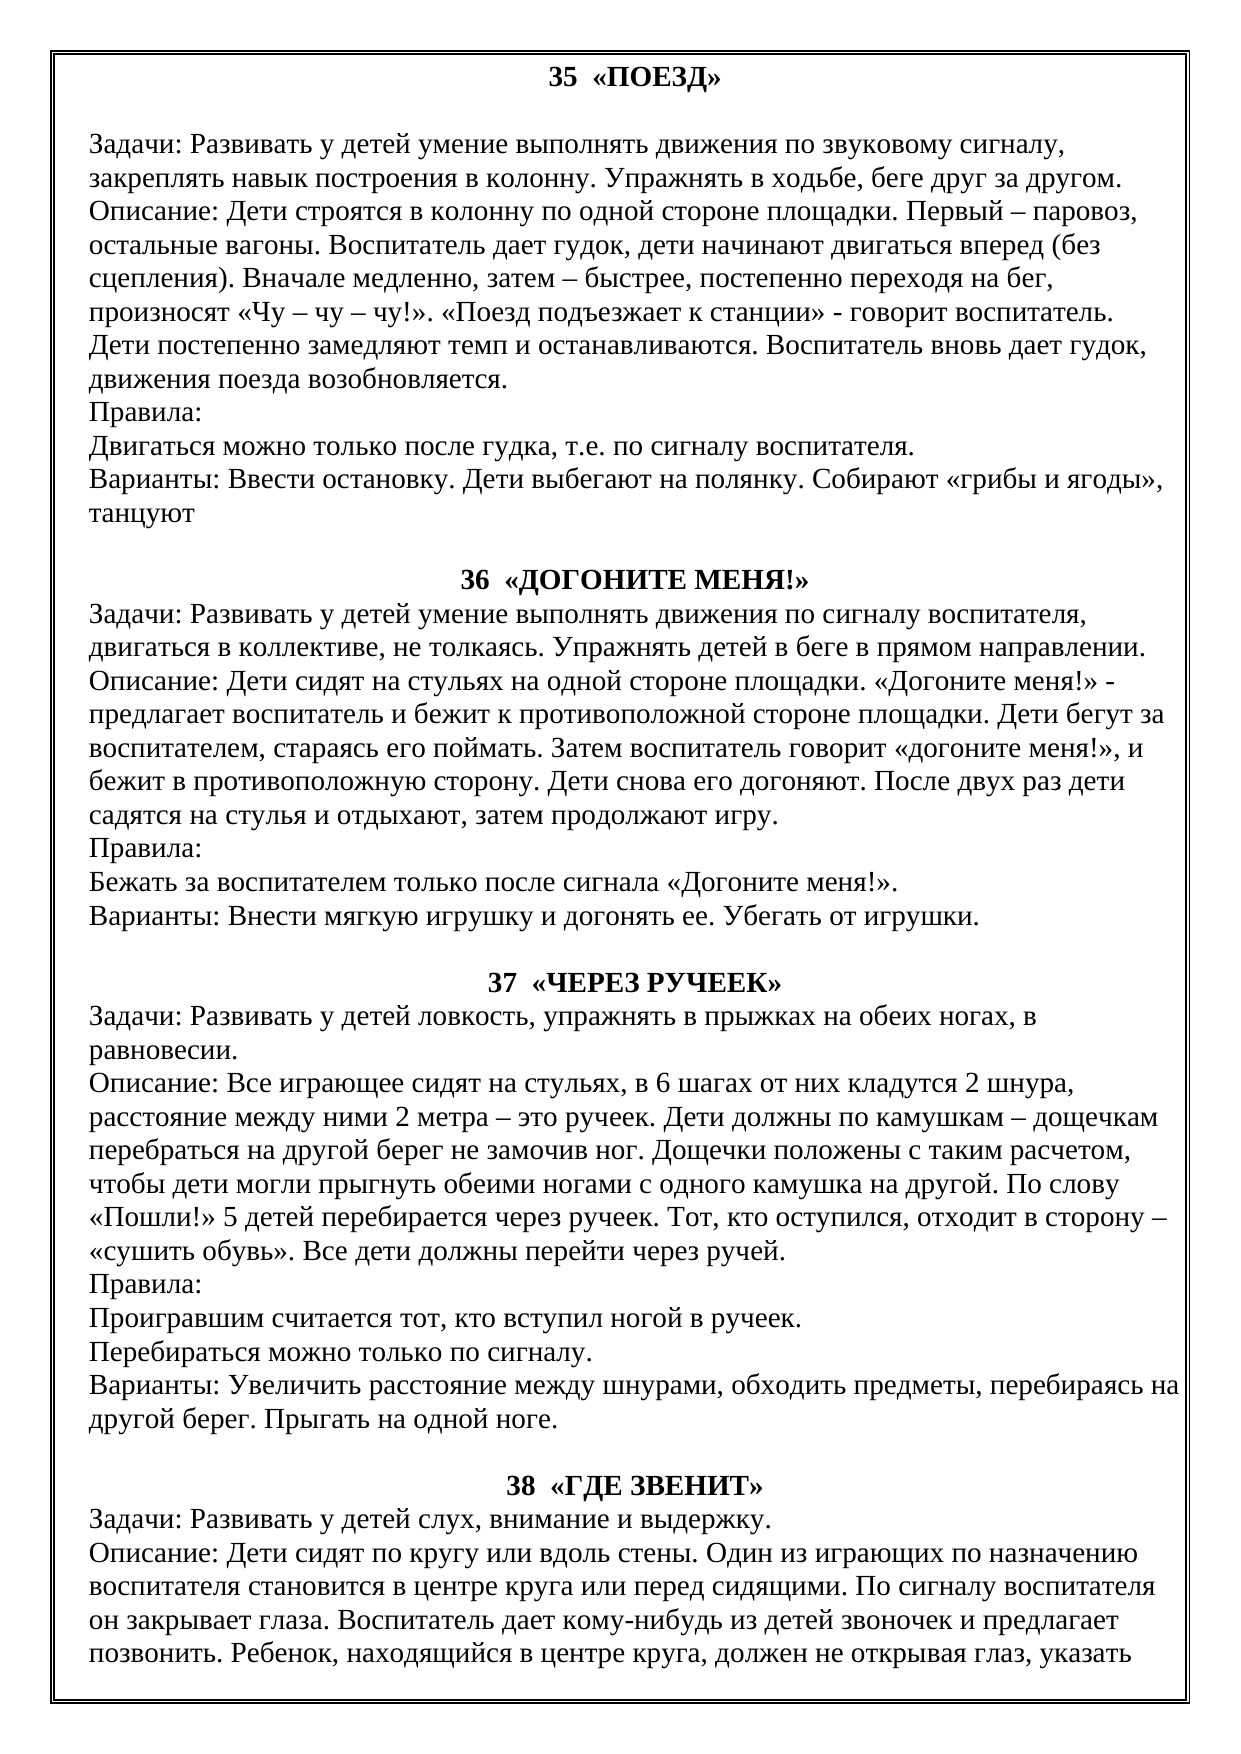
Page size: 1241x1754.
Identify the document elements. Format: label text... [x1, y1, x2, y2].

text 37 «ЧЕРЕЗ РУЧЕЕК» [89, 965, 1181, 998]
text Перебираться можно только по сигналу. [89, 1334, 1181, 1367]
text Двигаться можно только после гудка, т.е. по сигналу воспитателя. [89, 428, 1181, 462]
text Задачи: Развивать у детей умение выполнять движения по звуковому сигналу, закреплять навык построения в колонну. Упражнять в ходьбе, беге друг за другом. [89, 126, 1181, 193]
text Задачи: Развивать у детей ловкость, упражнять в прыжках на обеих ногах, в равновесии. [89, 998, 1181, 1065]
text Задачи: Развивать у детей слух, внимание и выдержку. [89, 1501, 1181, 1535]
text 38 «ГДЕ ЗВЕНИТ» [89, 1468, 1181, 1501]
text 36 «ДОГОНИТЕ МЕНЯ!» [89, 562, 1181, 596]
text Варианты: Ввести остановку. Дети выбегают на полянку. Собирают «грибы и ягоды», танцуют [89, 462, 1181, 529]
text Бежать за воспитателем только после сигнала «Догоните меня!». [89, 864, 1181, 898]
text Задачи: Развивать у детей умение выполнять движения по сигналу воспитателя, двигаться в коллективе, не толкаясь. Упражнять детей в беге в прямом направлении. [89, 596, 1181, 663]
text Описание: Все играющее сидят на стульях, в 6 шагах от них кладутся 2 шнура, расстояние между ними 2 метра – это ручеек. Дети должны по камушкам – дощечкам перебраться на другой берег не замочив ног. Дощечки положены с таким расчетом, чтобы дети могли прыгнуть обеими ногами с одного камушка на другой. По слову «Пошли!» 5 детей перебирается через ручеек. Тот, кто оступился, отходит в сторону – «сушить обувь». Все дети должны перейти через ручей. [89, 1065, 1181, 1267]
text Описание: Дети строятся в колонну по одной стороне площадки. Первый – паровоз, остальные вагоны. Воспитатель дает гудок, дети начинают двигаться вперед (без сцепления). Вначале медленно, затем – быстрее, постепенно переходя на бег, произносят «Чу – чу – чу!». «Поезд подъезжает к станции» - говорит воспитатель. Дети постепенно замедляют темп и останавливаются. Воспитатель вновь дает гудок, движения поезда возобновляется. [89, 193, 1181, 394]
text Проигравшим считается тот, кто вступил ногой в ручеек. [89, 1300, 1181, 1334]
text Правила: [89, 394, 1181, 428]
text Описание: Дети сидят на стульях на одной стороне площадки. «Догоните меня!» - предлагает воспитатель и бежит к противоположной стороне площадки. Дети бегут за воспитателем, стараясь его поймать. Затем воспитатель говорит «догоните меня!», и бежит в противоположную сторону. Дети снова его догоняют. После двух раз дети садятся на стулья и отдыхают, затем продолжают игру. [89, 663, 1181, 831]
text 35 «ПОЕЗД» [89, 59, 1181, 93]
text Правила: [89, 1267, 1181, 1300]
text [89, 1535, 1181, 1669]
text Варианты: Увеличить расстояние между шнурами, обходить предметы, перебираясь на другой берег. Прыгать на одной ноге. [89, 1367, 1181, 1434]
text Варианты: Внести мягкую игрушку и догонять ее. Убегать от игрушки. [89, 898, 1181, 931]
text Правила: [89, 831, 1181, 864]
